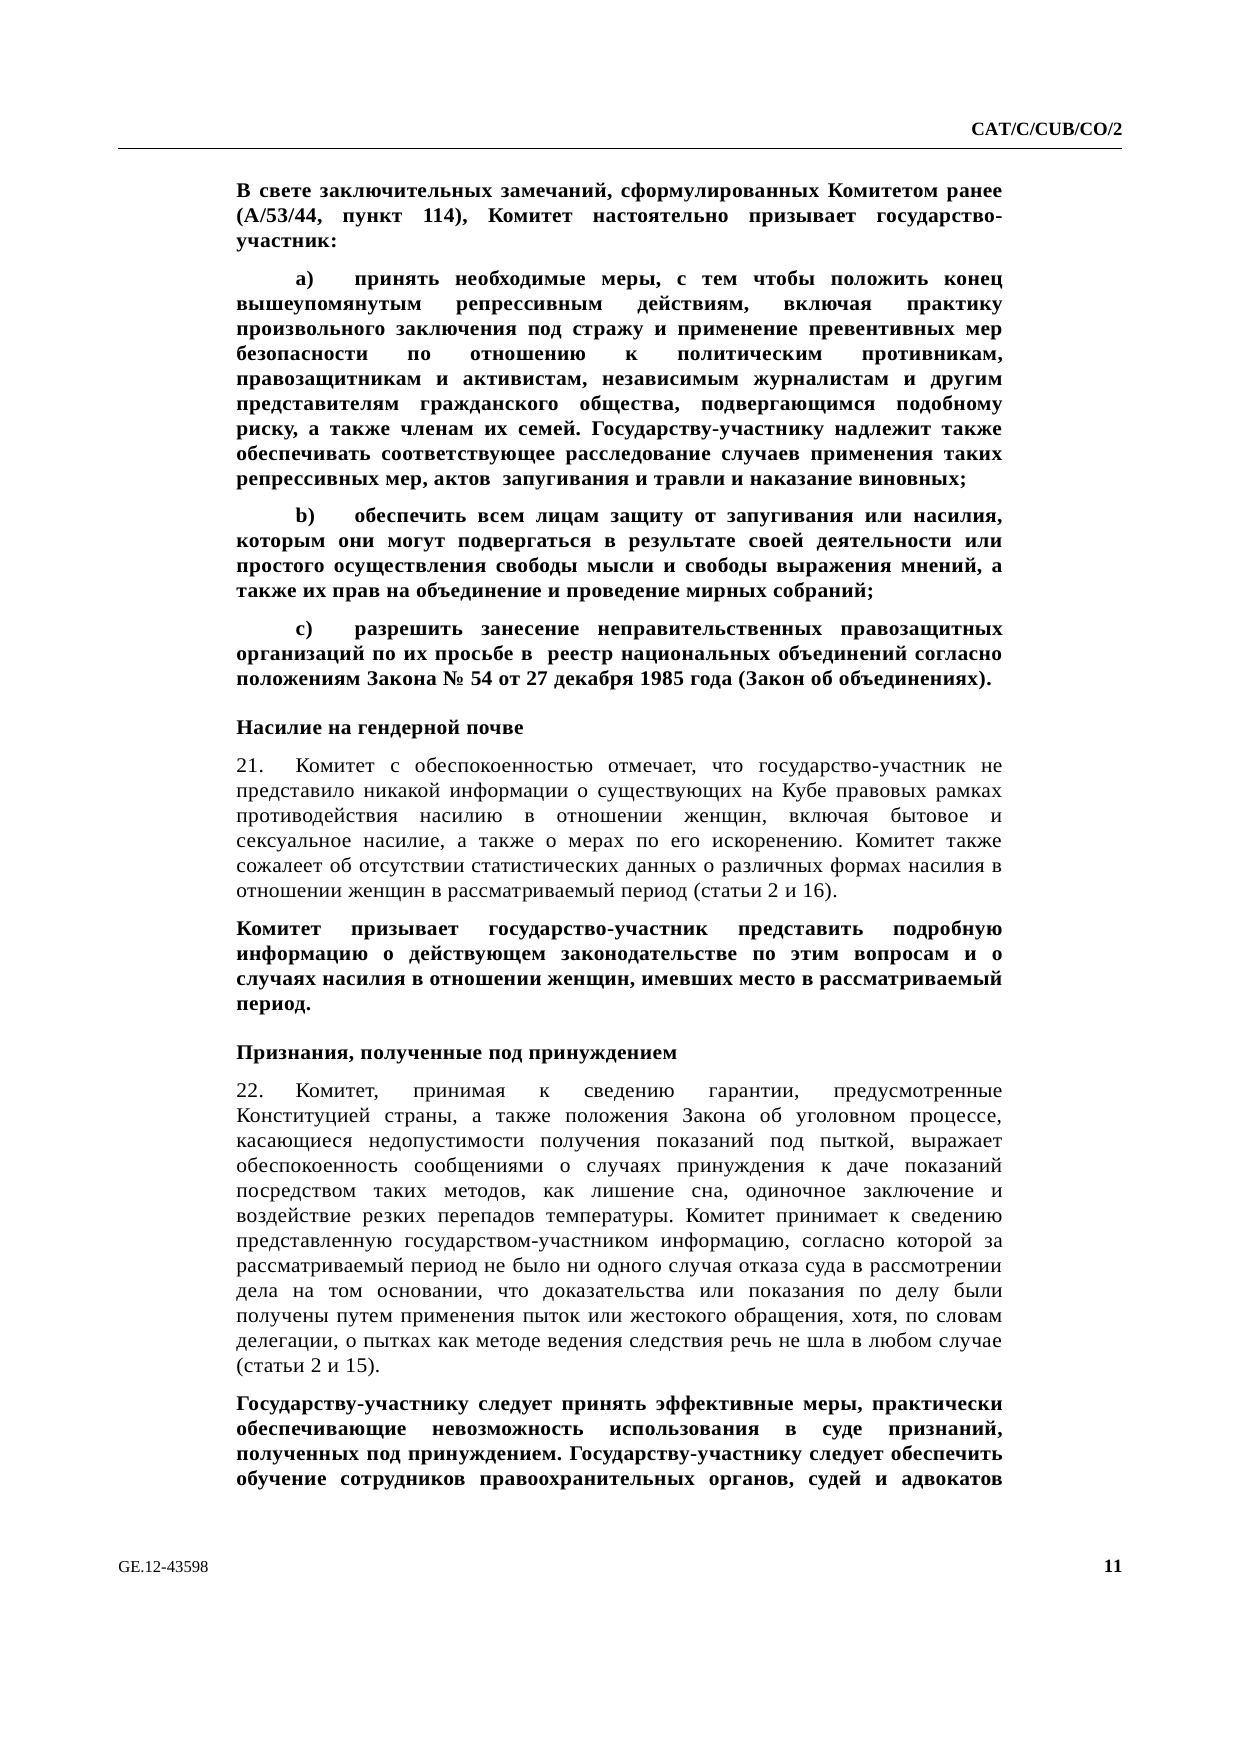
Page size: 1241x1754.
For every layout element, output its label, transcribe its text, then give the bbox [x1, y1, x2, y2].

text Насилие на гендерной почве [118, 715, 1004, 740]
text b) обеспечить всем лицам защиту от запугивания или насилия, которым они могут подвергаться в результате своей деятельности или простого осуществления свободы мысли и свободы выражения мнений, а также их прав на объединение и проведение мирных собраний; [236, 502, 1004, 602]
text В свете заключительных замечаний, сформулированных Комитетом ранее (А/53/44, пункт 114), Комитет настоятельно призывает государство-участник: [236, 177, 1004, 252]
text Комитет призывает государство-участник представить подробную информацию о действующем законодательстве по этим вопросам и о случаях насилия в отношении женщин, имевших место в рассматриваемый период. [236, 915, 1004, 1015]
text 21. Комитет с обеспокоенностью отмечает, что государство-участник не представило никакой информации о существующих на Кубе правовых рамках противодействия насилию в отношении женщин, включая бытовое и сексуальное насилие, а также о мерах по его искоренению. Комитет также сожалеет об отсутствии статистических данных о различных формах насилия в отношении женщин в рассматриваемый период (статьи 2 и 16). [236, 752, 1004, 902]
text a) принять необходимые меры, с тем чтобы положить конец вышеупомянутым репрессивным действиям, включая практику произвольного заключения под стражу и применение превентивных мер безопасности по отношению к политическим противникам, правозащитникам и активистам, независимым журналистам и другим представителям гражданского общества, подвергающимся подобному риску, а также членам их семей. Государству-участнику надлежит также обеспечивать соответствующее расследование случаев применения таких репрессивных мер, актов запугивания и травли и наказание виновных; [236, 265, 1004, 490]
text c) разрешить занесение неправительственных правозащитных организаций по их просьбе в реестр национальных объединений согласно положениям Закона № 54 от 27 декабря 1985 года (Закон об объединениях). [236, 615, 1004, 690]
text 22. Комитет, принимая к сведению гарантии, предусмотренные Конституцией страны, а также положения Закона об уголовном процессе, касающиеся недопустимости получения показаний под пыткой, выражает обеспокоенность сообщениями о случаях принуждения к даче показаний посредством таких методов, как лишение сна, одиночное заключение и воздействие резких перепадов температуры. Комитет принимает к сведению представленную государством-участником информацию, согласно которой за рассматриваемый период не было ни одного случая отказа суда в рассмотрении дела на том основании, что доказательства или показания по делу были получены путем применения пыток или жестокого обращения, хотя, по словам делегации, о пытках как методе ведения следствия речь не шла в любом случае (статьи 2 и 15). [236, 1077, 1004, 1377]
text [236, 1390, 1004, 1490]
text Признания, полученные под принуждением [118, 1040, 1004, 1065]
